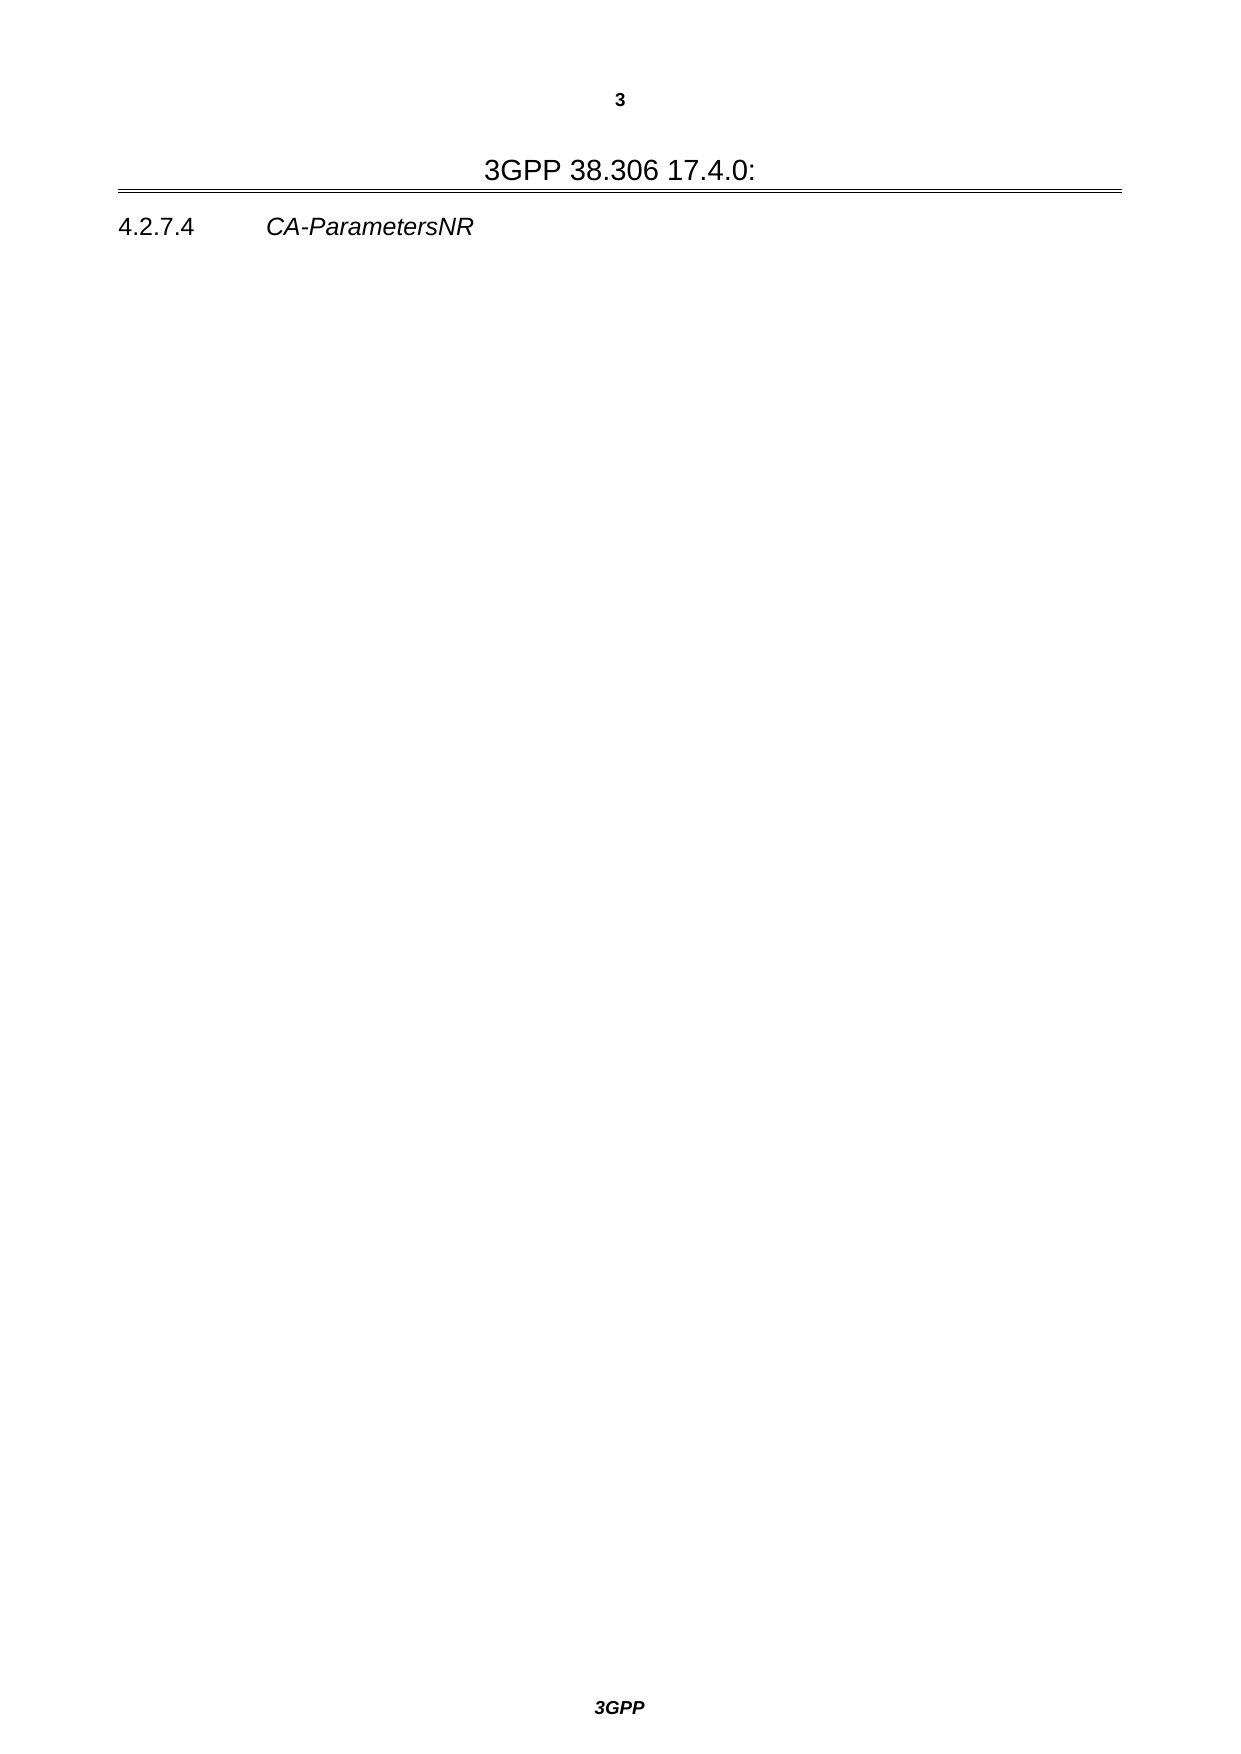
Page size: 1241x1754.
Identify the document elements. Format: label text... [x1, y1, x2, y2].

subtitle 4.2.7.4 CA-ParametersNR [118, 212, 1122, 241]
subtitle 3GPP 38.306 17.4.0: [118, 153, 1122, 189]
